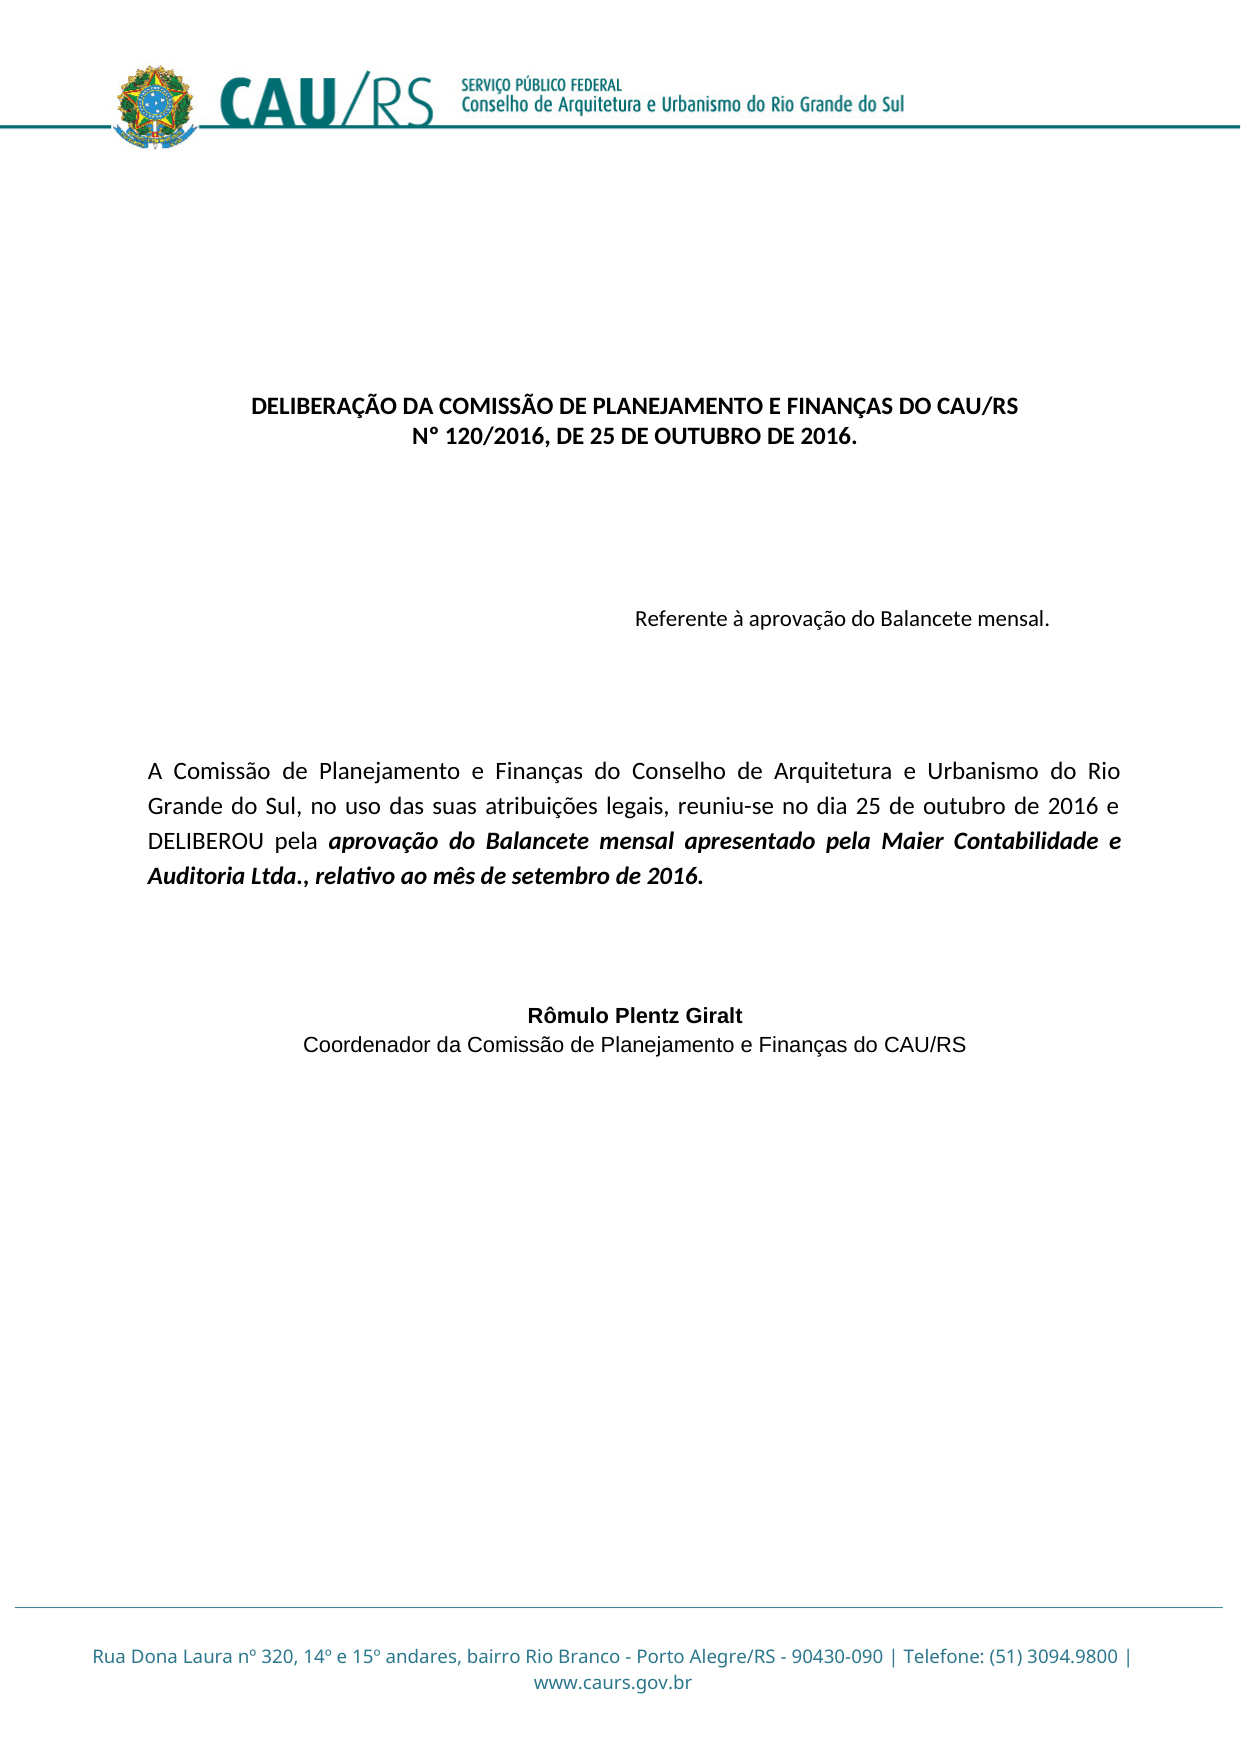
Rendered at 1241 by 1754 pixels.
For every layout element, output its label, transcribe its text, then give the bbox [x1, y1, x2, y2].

text A Comissão de Planejamento e Finanças do Conselho de Arquitetura e Urbanismo do Rio Grande do Sul, no uso das suas atribuições legais, reuniu-se no dia 25 de outubro de 2016 e DELIBEROU pela aprovação do Balancete mensal apresentado pela Maier Contabilidade e Auditoria Ltda., relativo ao mês de setembro de 2016. [148, 755, 1122, 891]
text DELIBERAÇÃO DA COMISSÃO DE PLANEJAMENTO E FINANÇAS DO CAU/RS [148, 390, 1122, 420]
picture [0, 0, 1241, 160]
text Coordenador da Comissão de Planejamento e Finanças do CAU/RS [148, 1032, 1122, 1057]
text Referente à aprovação do Balancete mensal. [635, 604, 1122, 632]
text Rômulo Plentz Giralt [148, 1003, 1122, 1028]
text Nº 120/2016, DE 25 DE OUTUBRO DE 2016. [148, 420, 1122, 451]
